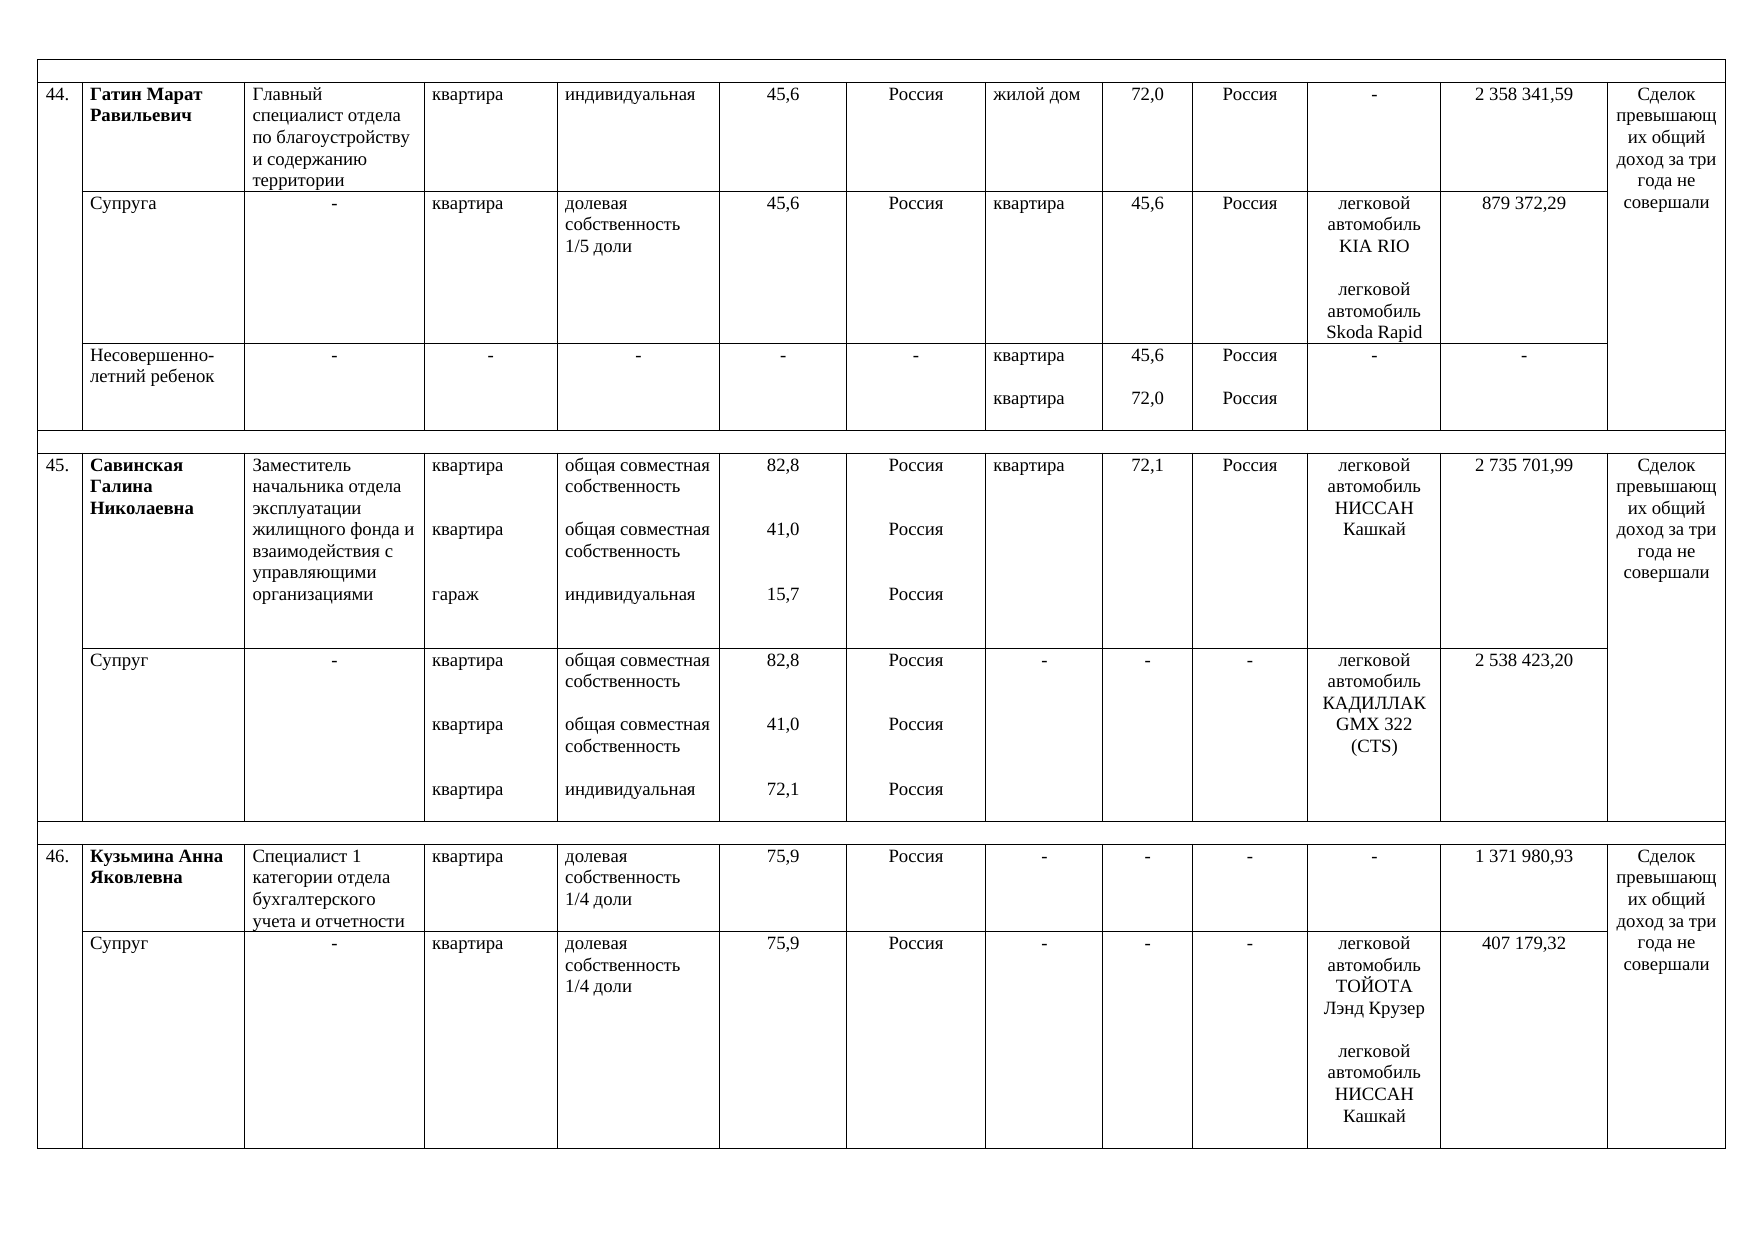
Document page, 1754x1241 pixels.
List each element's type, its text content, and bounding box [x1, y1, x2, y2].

table_cell легковой автомобиль НИССАН Кашкай [1308, 454, 1440, 648]
table_cell - [1103, 649, 1192, 821]
table_cell Россия [1193, 192, 1307, 343]
table_cell 45,6 [1103, 192, 1192, 343]
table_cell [1608, 845, 1725, 1148]
table_cell 45,6 [720, 83, 846, 191]
table_cell 2 358 341,59 [1441, 83, 1607, 191]
table_cell 46. [38, 845, 82, 1148]
table_cell - [1193, 649, 1307, 821]
table_cell - [1193, 932, 1307, 1148]
table_cell квартира [425, 932, 557, 1148]
table_cell 75,9 [720, 845, 846, 931]
table_cell Россия [847, 192, 985, 343]
table_cell - [720, 344, 846, 430]
table_cell 879 372,29 [1441, 192, 1607, 343]
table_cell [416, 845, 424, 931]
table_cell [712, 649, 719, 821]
table_cell долевая собственность 1/5 доли [558, 192, 719, 343]
table_cell Кузьмина Анна Яковлевна [83, 845, 244, 931]
table_cell - [1308, 83, 1440, 191]
table_cell Заместитель начальника отдела эксплуатации жилищного фонда и взаимодействия с управляющими организациями [245, 454, 424, 648]
table_cell - [245, 344, 424, 430]
table_cell - [1103, 845, 1192, 931]
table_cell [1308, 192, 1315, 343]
table_cell Супруг [83, 649, 244, 821]
table_cell - [245, 932, 424, 1148]
table_cell - [1441, 344, 1607, 430]
table_cell - [1308, 344, 1440, 430]
table_cell Россия Россия [1193, 344, 1307, 430]
table_cell - [1103, 932, 1192, 1148]
table_cell 72,0 [1103, 83, 1192, 191]
table_cell 407 179,32 [1441, 932, 1607, 1148]
table_cell [1718, 60, 1725, 82]
table_cell 75,9 [720, 932, 846, 1148]
table_cell [1718, 822, 1725, 844]
table_cell Россия [847, 83, 985, 191]
table_cell Савинская Галина Николаевна [83, 454, 244, 648]
table_cell Россия [847, 845, 985, 931]
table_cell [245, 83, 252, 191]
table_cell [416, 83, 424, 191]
table_cell Супруг [83, 932, 244, 1148]
table_cell легковой автомобиль КАДИЛЛАК GMX 322 (CTS) [1308, 649, 1440, 821]
table_cell индивидуальная [558, 83, 719, 191]
table_cell - [425, 344, 557, 430]
table_cell 72,1 [1103, 454, 1192, 648]
table_cell - [986, 649, 1102, 821]
table_cell - [1193, 845, 1307, 931]
table_cell квартира [425, 83, 557, 191]
table_cell общая совместная собственность общая совместная собственность индивидуальная [558, 454, 719, 648]
table_cell Гатин Марат Равильевич [83, 83, 244, 191]
table_cell 45,6 [720, 192, 846, 343]
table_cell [1608, 83, 1725, 430]
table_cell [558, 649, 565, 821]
table_cell 44. [38, 83, 82, 430]
table_cell - [245, 192, 424, 343]
table_cell квартира [425, 845, 557, 931]
table_cell 2 538 423,20 [1441, 649, 1607, 821]
table_cell - [986, 845, 1102, 931]
table_cell долевая собственность 1/4 доли [558, 932, 719, 1148]
table_cell [38, 431, 46, 452]
table_cell Сделок превышающих общий доход за три года не совершали [1608, 454, 1725, 821]
table_cell квартира [425, 192, 557, 343]
table_cell - [245, 649, 424, 821]
table_cell Супруга [83, 192, 244, 343]
table_cell квартира квартира гараж [425, 454, 557, 648]
table_cell [1718, 431, 1725, 452]
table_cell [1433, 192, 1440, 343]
table_cell квартира квартира квартира [425, 649, 557, 821]
table_cell 1 371 980,93 [1441, 845, 1607, 931]
table_cell [38, 822, 46, 844]
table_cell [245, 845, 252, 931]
table_cell Несовершенно-летний ребенок [83, 344, 244, 430]
table_cell 45. [38, 454, 82, 821]
table_cell квартира [986, 454, 1102, 648]
table_cell - [1308, 845, 1440, 931]
table_cell Россия [1193, 83, 1307, 191]
table_cell 82,8 41,0 15,7 [720, 454, 846, 648]
table_cell 2 735 701,99 [1441, 454, 1607, 648]
table_cell квартира [986, 192, 1102, 343]
table_cell [38, 60, 46, 82]
table_cell - [986, 932, 1102, 1148]
table_cell жилой дом [986, 83, 1102, 191]
table_cell Россия [1193, 454, 1307, 648]
table_cell Россия [847, 932, 985, 1148]
table_cell 45,6 72,0 [1103, 344, 1192, 430]
table_cell - [847, 344, 985, 430]
table_cell - [558, 344, 719, 430]
